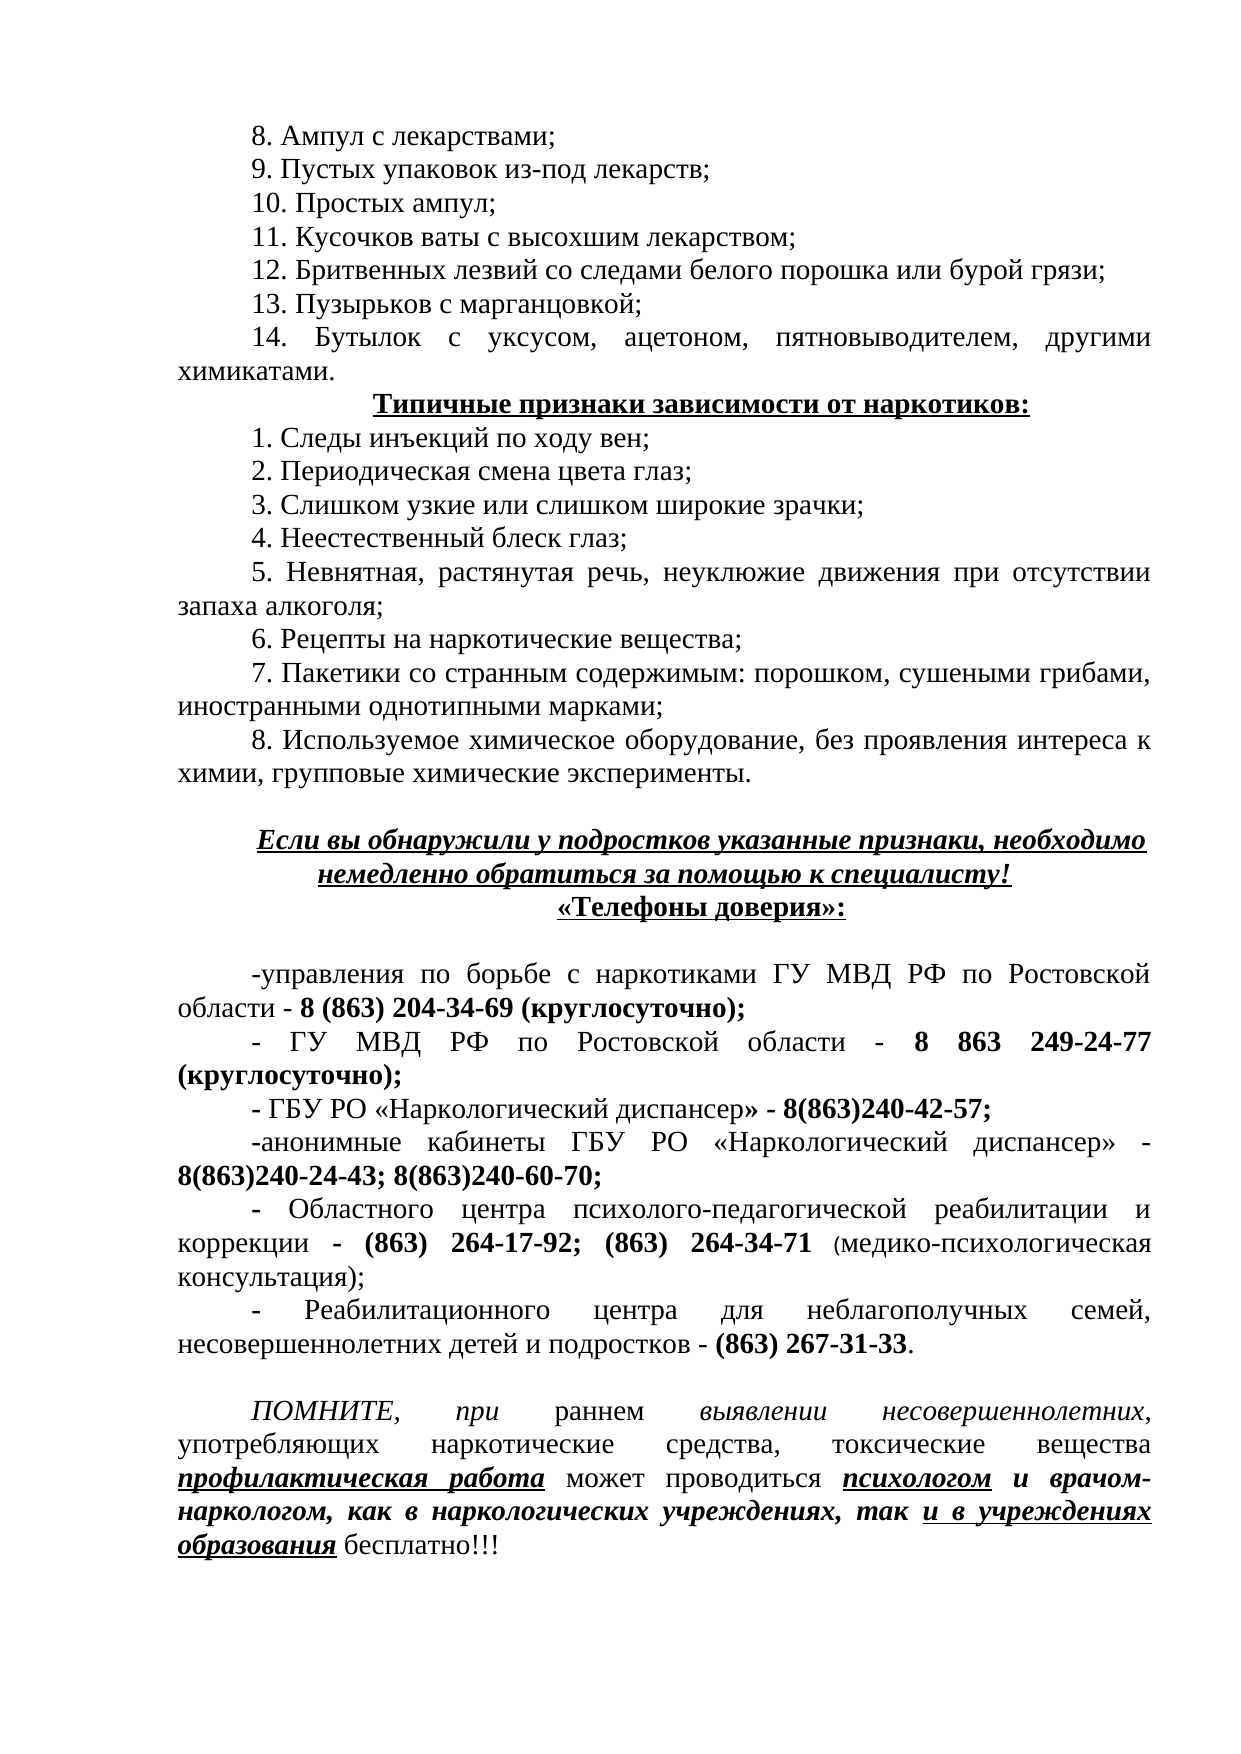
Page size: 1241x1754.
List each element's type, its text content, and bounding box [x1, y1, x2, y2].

text -анонимные кабинеты ГБУ РО «Наркологический диспансер» - 8(863)240-24-43; 8(863)240-60-70; [177, 1124, 1152, 1191]
text 8. Используемое химическое оборудование, без проявления интереса к химии, групповые химические эксперименты. [177, 722, 1152, 789]
text «Телефоны доверия»: [177, 889, 1152, 923]
text Если вы обнаружили у подростков указанные признаки, необходимо немедленно обратиться за помощью к специалисту! [177, 822, 1152, 889]
text 4. Неестественный блеск глаз; [177, 521, 1152, 554]
text 13. Пузырьков с марганцовкой; [177, 286, 1152, 319]
text 1. Следы инъекций по ходу вен; [177, 420, 1152, 453]
text 11. Кусочков ваты с высохшим лекарством; [177, 219, 1152, 252]
text 8. Ампул с лекарствами; [177, 118, 1152, 152]
text - Областного центра психолого-педагогической реабилитации и коррекции - (863) 264-17-92; (863) 264-34-71 (медико-психологическая консультация); [177, 1191, 1152, 1292]
text 14. Бутылок с уксусом, ацетоном, пятновыводителем, другими химикатами. [177, 319, 1152, 386]
text ПОМНИТЕ, при раннем выявлении несовершеннолетних, употребляющих наркотические средства, токсические вещества профилактическая работа может проводиться психологом и врачом-наркологом, как в наркологических учреждениях, так и в учреждениях образования бесплатно!!! [177, 1393, 1152, 1561]
text - ГБУ РО «Наркологический диспансер» - 8(863)240-42-57; [177, 1091, 1152, 1124]
text - Реабилитационного центра для неблагополучных семей, несовершеннолетних детей и подростков - (863) 267-31-33. [177, 1292, 1152, 1359]
text 6. Рецепты на наркотические вещества; [177, 621, 1152, 655]
text 12. Бритвенных лезвий со следами белого порошка или бурой грязи; [177, 252, 1152, 286]
text 2. Периодическая смена цвета глаз; [177, 453, 1152, 487]
text -управления по борьбе с наркотиками ГУ МВД РФ по Ростовской области - 8 (863) 204-34-69 (круглосуточно); [177, 957, 1152, 1024]
text 10. Простых ампул; [177, 185, 1152, 219]
text 5. Невнятная, растянутая речь, неуклюжие движения при отсутствии запаха алкоголя; [177, 554, 1152, 621]
text 9. Пустых упаковок из-под лекарств; [177, 152, 1152, 185]
text 7. Пакетики со странным содержимым: порошком, сушеными грибами, иностранными однотипными марками; [177, 655, 1152, 722]
text 3. Слишком узкие или слишком широкие зрачки; [177, 487, 1152, 521]
text Типичные признаки зависимости от наркотиков: [177, 386, 1152, 420]
text - ГУ МВД РФ по Ростовской области - 8 863 249-24-77 (круглосуточно); [177, 1024, 1152, 1091]
